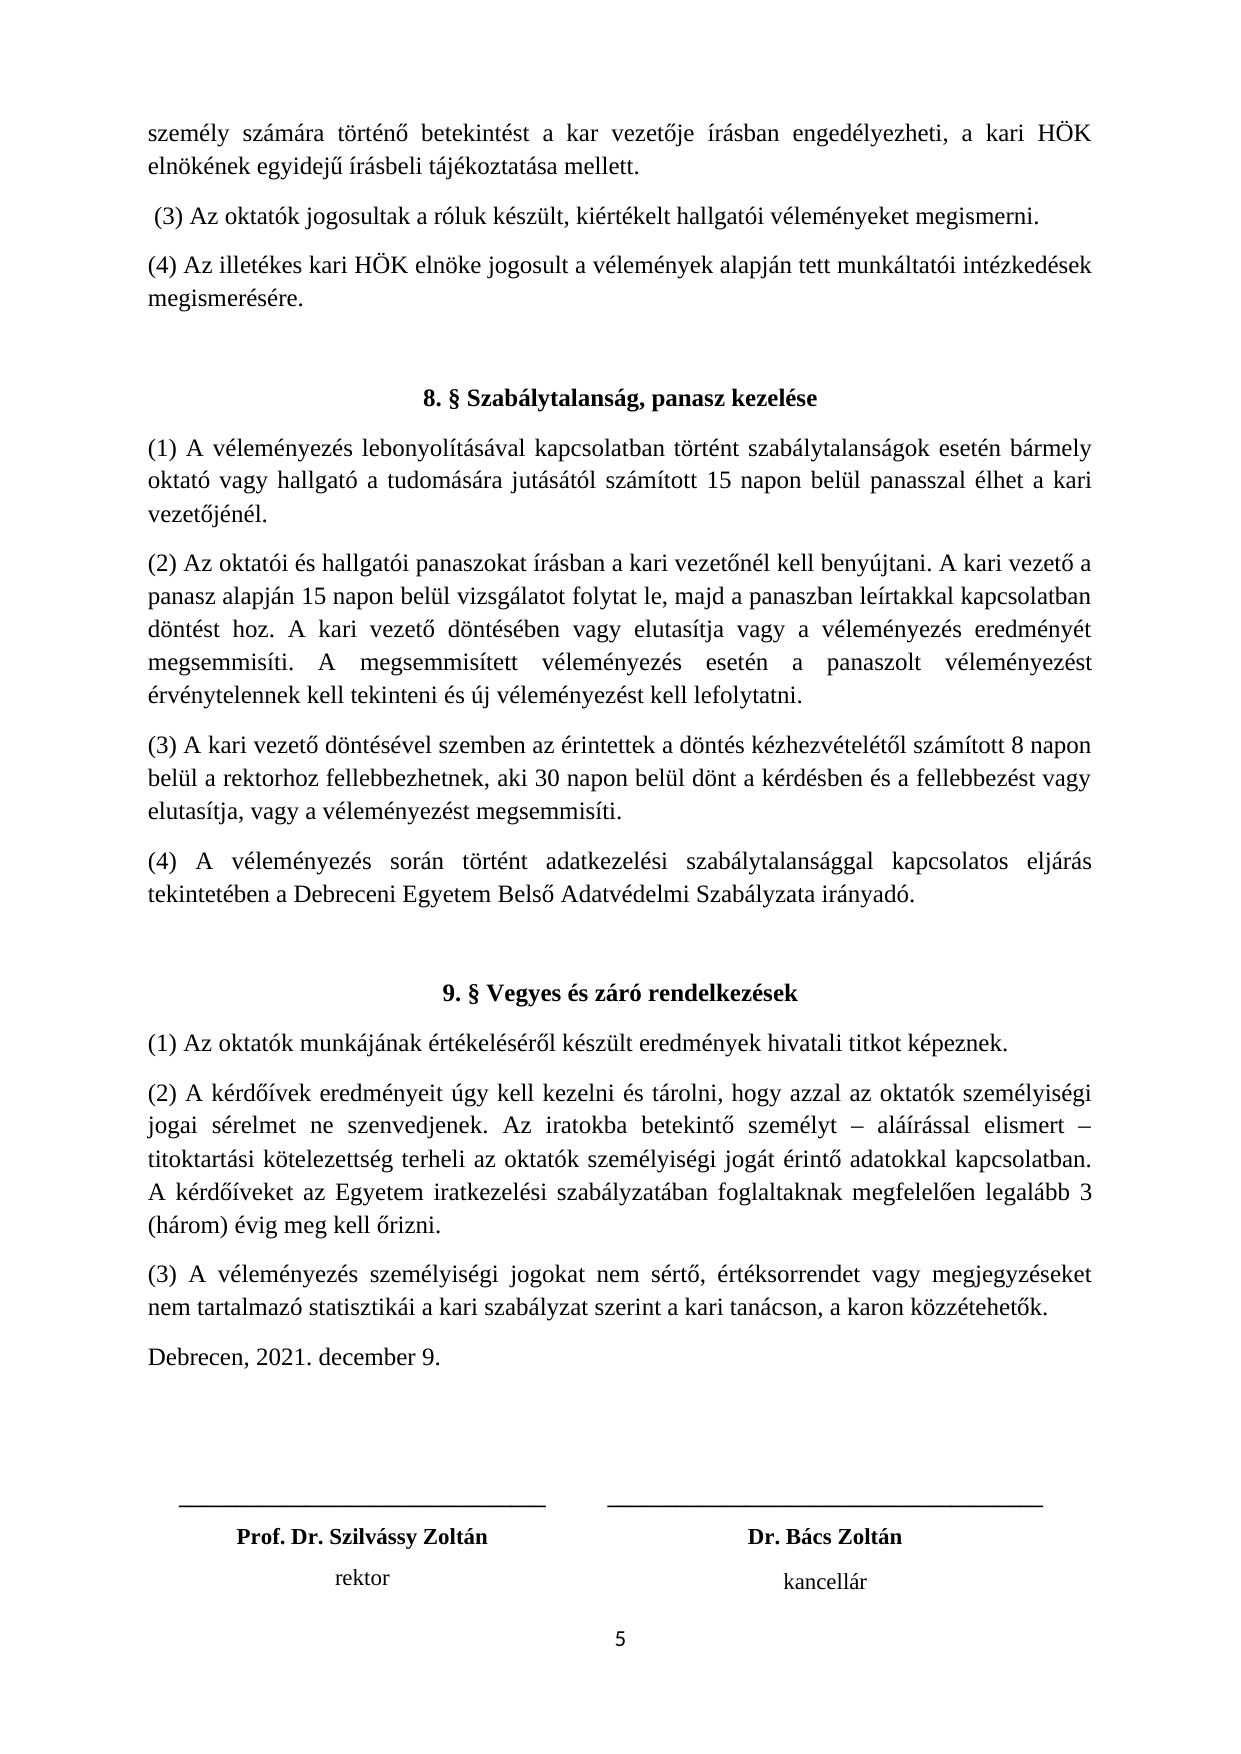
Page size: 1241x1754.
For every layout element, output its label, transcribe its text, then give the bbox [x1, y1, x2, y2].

text (2) A kérdőívek eredményeit úgy kell kezelni és tárolni, hogy azzal az oktatók személyiségi jogai sérelmet ne szenvedjenek. Az iratokba betekintő személyt – aláírással elismert – titoktartási kötelezettség terheli az oktatók személyiségi jogát érintő adatokkal kapcsolatban. A kérdőíveket az Egyetem iratkezelési szabályzatában foglaltaknak megfelelően legalább 3 (három) évig meg kell őrizni. [148, 1078, 1093, 1238]
text (3) A kari vezető döntésével szemben az érintettek a döntés kézhezvételétől számított 8 napon belül a rektorhoz fellebbezhetnek, aki 30 napon belül dönt a kérdésben és a fellebbezést vagy elutasítja, vagy a véleményezést megsemmisíti. [148, 730, 1093, 825]
text 8. § Szabálytalanság, panasz kezelése [148, 383, 1093, 412]
text 9. § Vegyes és záró rendelkezések [148, 978, 1093, 1007]
text Debrecen, 2021. december 9. [148, 1342, 1093, 1371]
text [148, 118, 1093, 180]
text (3) Az oktatók jogosultak a róluk készült, kiértékelt hallgatói véleményeket megismerni. [148, 201, 1093, 229]
text (3) A véleményezés személyiségi jogokat nem sértő, értéksorrendet vagy megjegyzéseket nem tartalmazó statisztikái a kari szabályzat szerint a kari tanácson, a karon közzétehetők. [148, 1259, 1093, 1321]
text (2) Az oktatói és hallgatói panaszokat írásban a kari vezetőnél kell benyújtani. A kari vezető a panasz alapján 15 napon belül vizsgálatot folytat le, majd a panaszban leírtakkal kapcsolatban döntést hoz. A kari vezető döntésében vagy elutasítja vagy a véleményezés eredményét megsemmisíti. A megsemmisített véleményezés esetén a panaszolt véleményezést érvénytelennek kell tekinteni és új véleményezést kell lefolytatni. [148, 548, 1093, 709]
text (1) Az oktatók munkájának értékeléséről készült eredmények hivatali titkot képeznek. [148, 1028, 1093, 1057]
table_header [577, 1392, 1073, 1606]
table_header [148, 1392, 577, 1606]
text (4) Az illetékes kari HÖK elnöke jogosult a vélemények alapján tett munkáltatói intézkedések megismerésére. [148, 251, 1093, 312]
text (4) A véleményezés során történt adatkezelési szabálytalansággal kapcsolatos eljárás tekintetében a Debreceni Egyetem Belső Adatvédelmi Szabályzata irányadó. [148, 846, 1093, 908]
text (1) A véleményezés lebonyolításával kapcsolatban történt szabálytalanságok esetén bármely oktató vagy hallgató a tudomására jutásától számított 15 napon belül panasszal élhet a kari vezetőjénél. [148, 433, 1093, 527]
